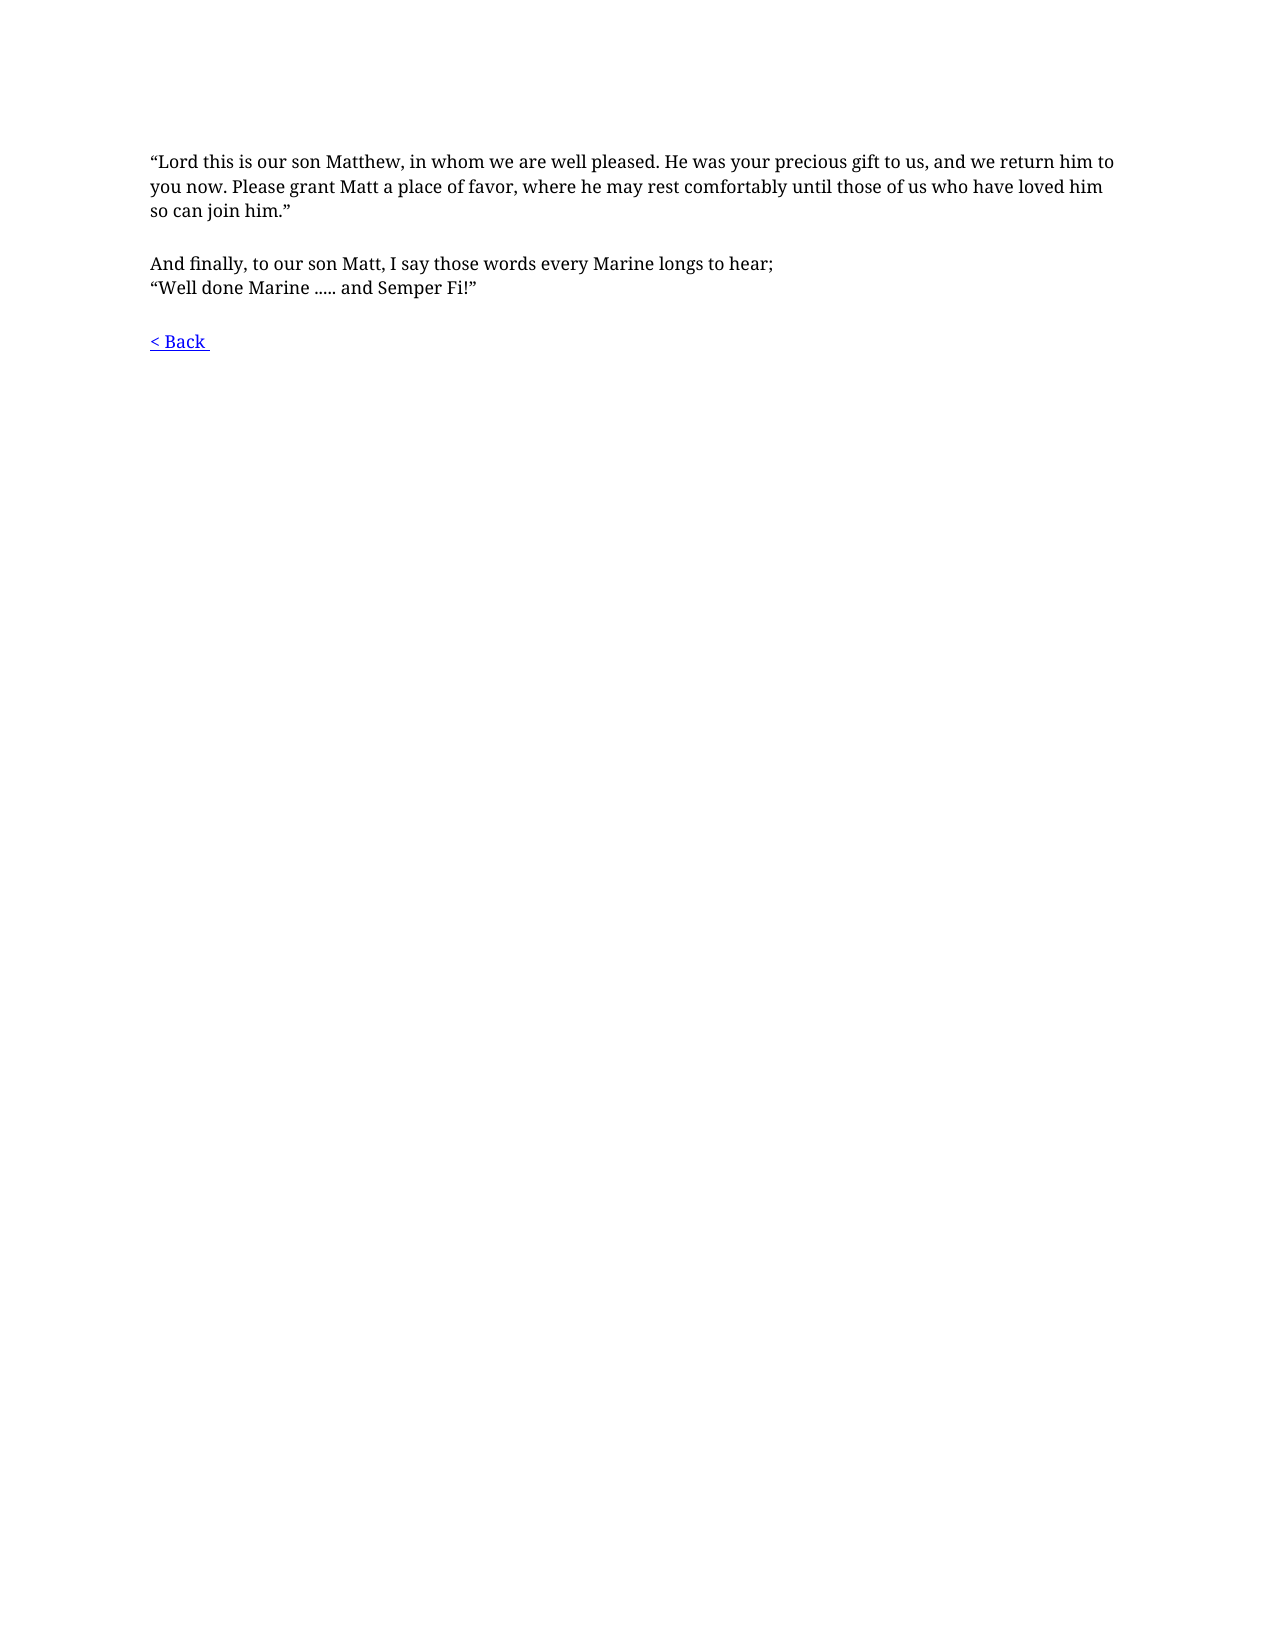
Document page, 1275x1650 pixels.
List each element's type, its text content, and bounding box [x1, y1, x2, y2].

text < Back [150, 329, 1125, 353]
text And finally, to our son Matt, I say those words every Marine longs to hear; “Well done Marine ..... and Semper Fi!” [150, 252, 1125, 300]
text “Lord this is our son Matthew, in whom we are well pleased. He was your precious gift to us, and we return him to you now. Please grant Matt a place of favor, where he may rest comfortably until those of us who have loved him so can join him.” [150, 150, 1125, 222]
